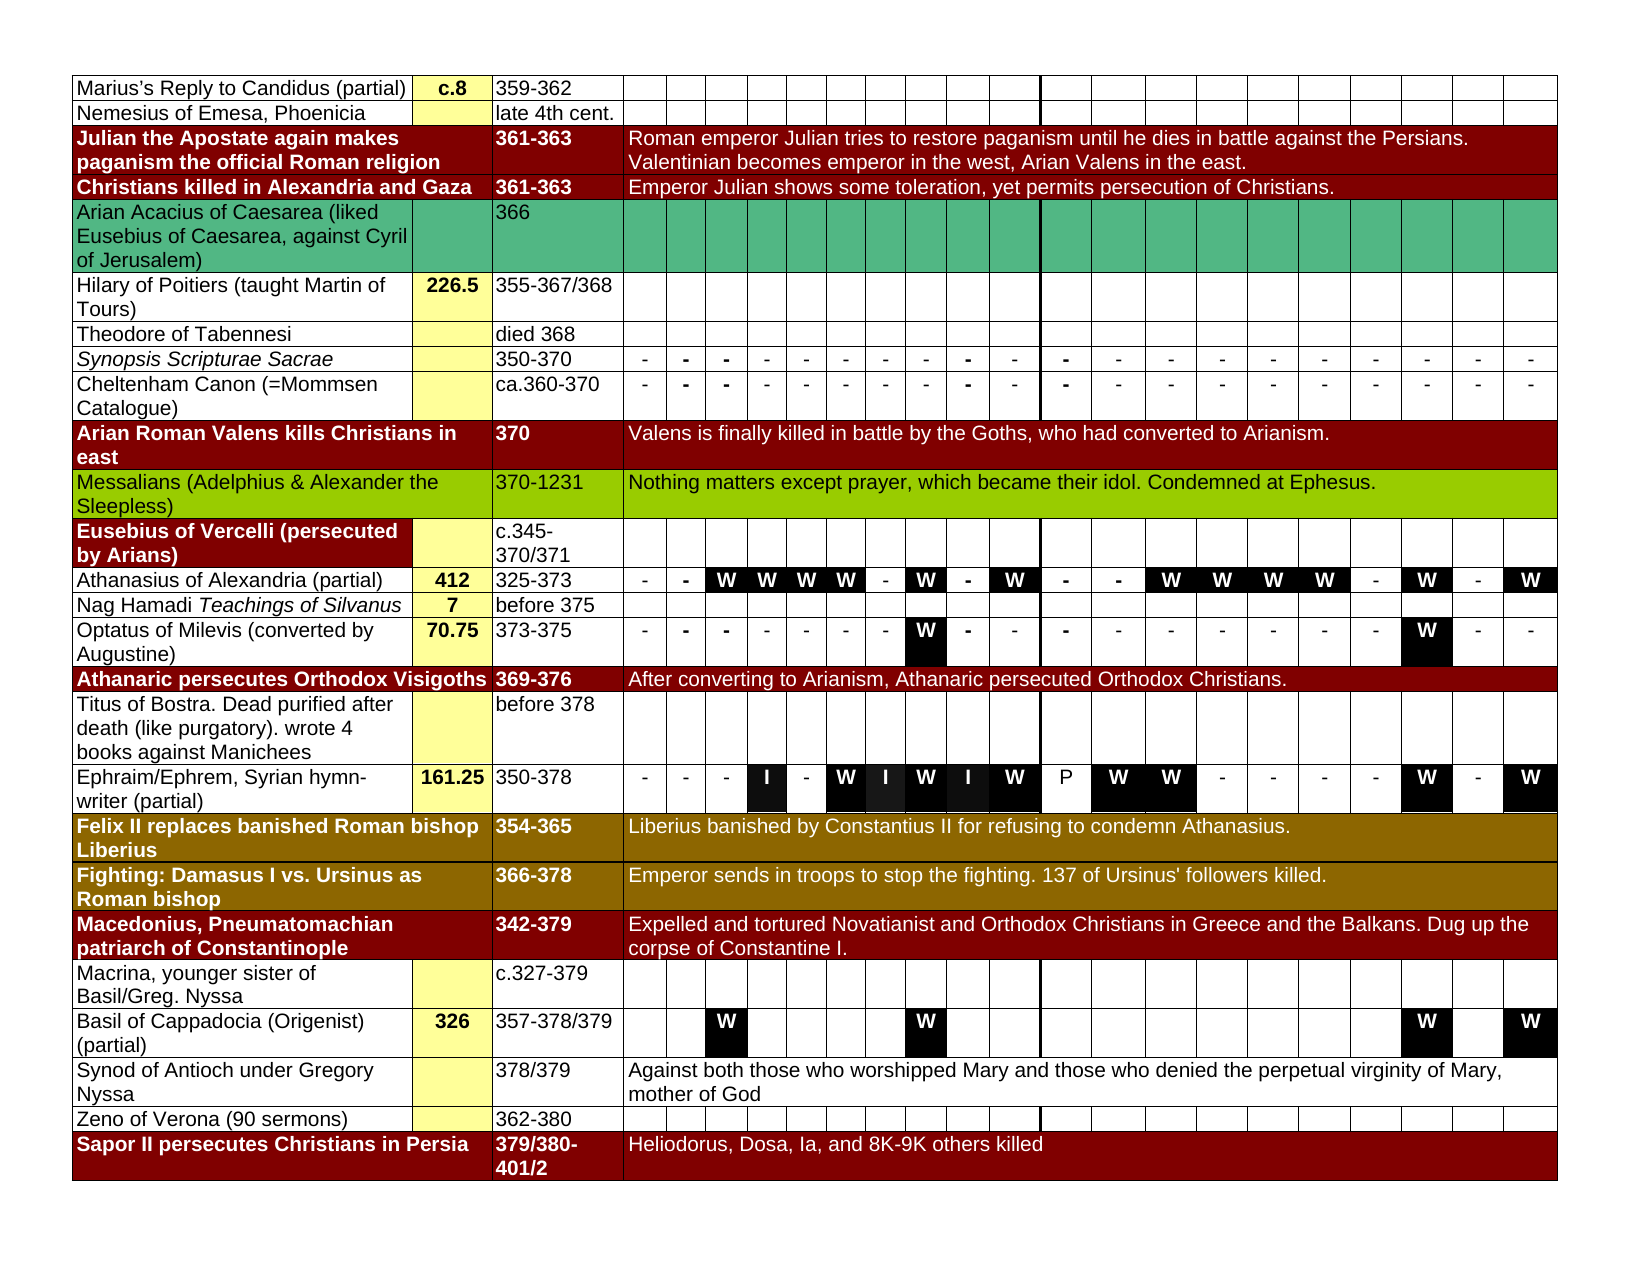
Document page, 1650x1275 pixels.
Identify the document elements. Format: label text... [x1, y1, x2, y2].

table_cell [1042, 322, 1091, 346]
table_cell [1042, 519, 1091, 567]
table_cell After converting to Arianism, Athanaric persecuted Orthodox Christians. [624, 667, 1557, 691]
table_cell [1248, 960, 1298, 1008]
table_cell [1197, 692, 1247, 763]
table_cell [1248, 519, 1298, 567]
table_cell [947, 1107, 989, 1131]
table_cell [1248, 593, 1298, 617]
table_cell 379/380-401/2 [493, 1132, 623, 1180]
table_cell [624, 593, 666, 617]
table_cell - [866, 372, 905, 420]
table_cell [624, 322, 666, 346]
table_cell W [1146, 568, 1196, 592]
table_cell [787, 273, 826, 321]
table_cell [1092, 593, 1145, 617]
table_cell - [787, 765, 826, 812]
table_cell [667, 1107, 705, 1131]
table_cell [1504, 322, 1557, 346]
table_cell [827, 76, 865, 100]
table_cell Athanasius of Alexandria (partial) [73, 568, 412, 592]
table_cell 359-362 [493, 76, 623, 100]
table_cell [1453, 200, 1503, 272]
table_cell [706, 200, 747, 272]
table_cell [1146, 1009, 1196, 1057]
table_cell - [1504, 347, 1557, 371]
table_cell - [624, 568, 666, 592]
table_cell [1453, 960, 1503, 1008]
table_cell [1197, 76, 1247, 100]
table_cell late 4th cent. [493, 101, 623, 125]
table_cell I [748, 765, 786, 812]
table_cell [1248, 101, 1298, 125]
table_cell - [748, 347, 786, 371]
table_cell before 378 [493, 692, 623, 763]
table_cell [990, 200, 1039, 272]
table_cell [1092, 273, 1145, 321]
table_cell - [1042, 568, 1091, 592]
table_cell Basil of Cappadocia (Origenist) (partial) [73, 1009, 412, 1057]
table_cell [827, 1009, 865, 1057]
table_cell - [787, 618, 826, 666]
table_cell [1146, 101, 1196, 125]
table_cell [866, 200, 905, 272]
table_cell Theodore of Tabennesi [73, 322, 412, 346]
table_cell - [1351, 765, 1401, 812]
table_cell - [1351, 372, 1401, 420]
table_cell [1042, 200, 1091, 272]
table_cell [947, 101, 989, 125]
table_cell [413, 200, 492, 272]
table_cell W [1402, 765, 1452, 812]
table_cell [1197, 593, 1247, 617]
table_cell [667, 1009, 705, 1057]
table_cell [990, 322, 1039, 346]
table_cell Canon (=Mommsen Catalogue) [73, 372, 412, 420]
table_cell [990, 101, 1039, 125]
table_cell [706, 322, 747, 346]
table_cell Valens is finally killed in battle by the Goths, who had converted to Arianism. [624, 421, 1557, 469]
table_cell [1092, 1107, 1145, 1131]
table_cell 342-379 [493, 911, 623, 959]
table_cell - [1453, 372, 1503, 420]
table_cell [1197, 1107, 1247, 1131]
table_cell - [1248, 765, 1298, 812]
table_cell 361-363 [493, 175, 623, 199]
table_cell - [1351, 618, 1401, 666]
table_cell [990, 519, 1039, 567]
table_cell W [1402, 568, 1452, 592]
table_cell [1146, 960, 1196, 1008]
table_cell [1351, 692, 1401, 763]
table_cell [1248, 273, 1298, 321]
table_cell [787, 322, 826, 346]
table_cell - [1042, 618, 1091, 666]
table_cell [1092, 322, 1145, 346]
table_cell [1351, 200, 1401, 272]
table_cell - [1402, 347, 1452, 371]
table_cell [748, 519, 786, 567]
table_cell [706, 960, 747, 1008]
table_cell [866, 76, 905, 100]
table_cell [787, 593, 826, 617]
table_cell [906, 519, 946, 567]
table_cell [706, 593, 747, 617]
table_cell [624, 960, 666, 1008]
table_cell - [624, 347, 666, 371]
table_cell [1299, 519, 1350, 567]
table_cell [1197, 101, 1247, 125]
table_cell 369-376 [493, 667, 623, 691]
table_cell - [1042, 372, 1091, 420]
table_cell c.8 [413, 76, 492, 100]
table_cell [827, 960, 865, 1008]
table_cell [1351, 1009, 1401, 1057]
table_cell [1197, 960, 1247, 1008]
table_cell [990, 593, 1039, 617]
table_cell [827, 200, 865, 272]
table_cell - [827, 618, 865, 666]
table_cell Hilary of Poitiers (taught Martin of Tours) [73, 273, 412, 321]
table_cell [624, 200, 666, 272]
table_cell 366 [493, 200, 623, 272]
table_cell W [1504, 568, 1557, 592]
table_cell - [667, 347, 705, 371]
table_cell [1092, 101, 1145, 125]
table_cell 350-370 [493, 347, 623, 371]
table_cell - [667, 372, 705, 420]
table_cell [1504, 519, 1557, 567]
table_cell [990, 1009, 1039, 1057]
table_cell [1146, 76, 1196, 100]
table_cell - [1453, 347, 1503, 371]
table_cell [1453, 519, 1503, 567]
table_cell [748, 593, 786, 617]
table_cell W [787, 568, 826, 592]
table_cell W [706, 1009, 747, 1057]
table_cell Macrina, younger sister of Basil/Greg. Nyssa [73, 960, 412, 1008]
table_cell [906, 692, 946, 763]
table_cell 373-375 [493, 618, 623, 666]
table_cell Macedonius, Pneumatomachian patriarch of Constantinople [73, 911, 492, 959]
table_cell - [827, 372, 865, 420]
table_cell [990, 960, 1039, 1008]
table_cell [1402, 76, 1452, 100]
table_cell [1351, 322, 1401, 346]
table_cell W [827, 765, 865, 812]
table_cell [624, 1009, 666, 1057]
table_cell [1453, 76, 1503, 100]
table_cell [1299, 1107, 1350, 1131]
table_cell - [787, 347, 826, 371]
table_cell - [748, 618, 786, 666]
table_cell [947, 593, 989, 617]
table_cell P [1042, 765, 1091, 812]
table_cell Roman emperor Julian tries to restore paganism until he dies in battle against the Persians. Valentinian becomes emperor in the west, Arian Valens in the east. [624, 126, 1557, 174]
table_cell [413, 692, 492, 763]
table_cell I [866, 765, 905, 812]
table_cell [947, 322, 989, 346]
table_cell [1042, 960, 1091, 1008]
table_cell - [1453, 765, 1503, 812]
table_cell [947, 273, 989, 321]
table_cell [1092, 692, 1145, 763]
table_cell Expelled and tortured Novatianist and Orthodox Christians in and the Balkans. Dug up the corpse of I. [624, 911, 1557, 959]
table_cell [906, 273, 946, 321]
table_cell [1299, 593, 1350, 617]
table_cell [1299, 692, 1350, 763]
table_cell - [1146, 347, 1196, 371]
table_cell - [866, 568, 905, 592]
table_cell [866, 322, 905, 346]
table_cell [624, 1107, 666, 1131]
table_cell [1453, 593, 1503, 617]
table_cell - [1351, 347, 1401, 371]
table_cell [1197, 519, 1247, 567]
table_cell - [990, 372, 1039, 420]
table_cell W [1504, 765, 1557, 812]
table_cell W [1402, 1009, 1452, 1057]
table_cell 325-373 [493, 568, 623, 592]
table_cell - [1092, 372, 1145, 420]
table_cell [706, 1107, 747, 1131]
table_cell - [947, 347, 989, 371]
table_cell [906, 200, 946, 272]
table_cell - [706, 765, 747, 812]
table_cell [667, 101, 705, 125]
table_cell [1092, 960, 1145, 1008]
table_cell Messalians (Adelphius & Alexander the Sleepless) [73, 470, 492, 518]
table_cell Arian Acacius of Caesarea (liked Eusebius of Caesarea, against Cyril of Jerusalem) [73, 200, 412, 272]
table_cell [787, 960, 826, 1008]
table_cell [1402, 593, 1452, 617]
table_cell died 368 [493, 322, 623, 346]
table_cell Emperor Julian shows some toleration, yet permits persecution of Christians. [624, 175, 1557, 199]
table_cell [1402, 273, 1452, 321]
table_cell Nag Hamadi Teachings of Silvanus [73, 593, 412, 617]
table_cell [1504, 960, 1557, 1008]
table_cell [1146, 1107, 1196, 1131]
table_cell - [1042, 347, 1091, 371]
table_cell Synopsis Scripturae Sacrae [73, 347, 412, 371]
table_cell - [1092, 568, 1145, 592]
table_cell Liberius banished by Constantius II for refusing to condemn Athanasius. [624, 814, 1557, 861]
table_cell [787, 1107, 826, 1131]
table_cell [947, 200, 989, 272]
table_cell Eusebius of (persecuted by Arians) [73, 519, 412, 567]
table_cell Ephraim/Ephrem, Syrian hymn-writer (partial) [73, 765, 412, 812]
table_cell [827, 519, 865, 567]
table_cell [1299, 1009, 1350, 1057]
table_cell [1504, 76, 1557, 100]
table_cell [1248, 76, 1298, 100]
table_cell Nothing matters except prayer, which became their idol. Condemned at . [624, 470, 1557, 518]
table_cell Synod of under Gregory Nyssa [73, 1058, 412, 1106]
table_cell 70.75 [413, 618, 492, 666]
table_cell - [990, 347, 1039, 371]
table_cell Julian the Apostate again makes paganism the official Roman religion [73, 126, 492, 174]
table_cell [1453, 101, 1503, 125]
table_cell - [787, 372, 826, 420]
table_cell - [1197, 372, 1247, 420]
table_cell - [1402, 372, 1452, 420]
table_cell Zeno of Verona (90 sermons) [73, 1107, 412, 1131]
table_cell [787, 692, 826, 763]
table_cell [1042, 1107, 1091, 1131]
table_cell [1504, 692, 1557, 763]
table_cell [1351, 76, 1401, 100]
table_cell [667, 519, 705, 567]
table_cell [1197, 200, 1247, 272]
table_cell Against both those who worshipped Mary and those who denied the perpetual virginity of Mary, mother of God [624, 1058, 1557, 1106]
table_cell Felix II replaces banished Roman bishop Liberius [73, 814, 492, 861]
table_cell [1351, 273, 1401, 321]
table_cell - [706, 618, 747, 666]
table_cell [1092, 76, 1145, 100]
table_cell [624, 519, 666, 567]
table_cell 326 [413, 1009, 492, 1057]
table_cell [1299, 101, 1350, 125]
table_cell [906, 1107, 946, 1131]
table_cell - [624, 765, 666, 812]
table_cell [827, 273, 865, 321]
table_cell [1092, 200, 1145, 272]
table_cell [1146, 692, 1196, 763]
table_cell [866, 273, 905, 321]
table_cell - [827, 347, 865, 371]
table_cell - [1453, 618, 1503, 666]
table_cell - [1092, 618, 1145, 666]
table_cell [624, 76, 666, 100]
table_cell - [1197, 618, 1247, 666]
table_cell [1042, 1009, 1091, 1057]
table_cell 362-380 [493, 1107, 623, 1131]
table_cell [1504, 593, 1557, 617]
table_cell [1248, 692, 1298, 763]
table_cell 350-378 [493, 765, 623, 812]
table_cell - [1299, 372, 1350, 420]
table_cell - [1248, 347, 1298, 371]
table_cell W [827, 568, 865, 592]
table_cell 361-363 [493, 126, 623, 174]
table_cell - [1146, 372, 1196, 420]
table_cell [706, 101, 747, 125]
table_cell W [906, 568, 946, 592]
table_cell W [1146, 765, 1196, 812]
table_cell [624, 692, 666, 763]
table_cell [827, 593, 865, 617]
table_cell c.345-370/371 [493, 519, 623, 567]
table_cell - [866, 347, 905, 371]
table_cell [787, 200, 826, 272]
table_cell [667, 76, 705, 100]
table_cell [748, 1107, 786, 1131]
table_cell 370 [493, 421, 623, 469]
table_cell [866, 960, 905, 1008]
table_cell [866, 1107, 905, 1131]
table_cell [706, 519, 747, 567]
table_cell [1146, 519, 1196, 567]
table_cell [624, 101, 666, 125]
table_cell [866, 519, 905, 567]
table_cell [947, 76, 989, 100]
table_cell [906, 76, 946, 100]
table_cell [827, 322, 865, 346]
table_cell [1504, 1107, 1557, 1131]
table_cell [1146, 322, 1196, 346]
table_cell [990, 76, 1039, 100]
table_cell 412 [413, 568, 492, 592]
table_cell - [1299, 618, 1350, 666]
table_cell 378/379 [493, 1058, 623, 1106]
table_cell - [906, 347, 946, 371]
table_cell [413, 372, 492, 420]
table_cell - [1248, 372, 1298, 420]
table_cell W [990, 765, 1039, 812]
table_cell [1299, 960, 1350, 1008]
table_cell [748, 960, 786, 1008]
table_cell [748, 692, 786, 763]
table_cell [1402, 519, 1452, 567]
table_cell Emperor sends in troops to stop the fighting. 137 of Ursinus' followers killed. [624, 863, 1557, 910]
table_cell [1402, 322, 1452, 346]
table_cell [1248, 1009, 1298, 1057]
table_cell [827, 101, 865, 125]
table_cell - [706, 347, 747, 371]
table_cell 7 [413, 593, 492, 617]
table_cell [1351, 101, 1401, 125]
table_cell [1351, 519, 1401, 567]
table_cell [667, 692, 705, 763]
table_cell [866, 593, 905, 617]
table_cell [787, 1009, 826, 1057]
table_cell W [1092, 765, 1145, 812]
table_cell [787, 101, 826, 125]
table_cell 354-365 [493, 814, 623, 861]
table_cell [706, 692, 747, 763]
table_cell Sapor II persecutes Christians in Persia [73, 1132, 492, 1180]
table_cell W [906, 1009, 946, 1057]
table_cell Athanaric persecutes Orthodox Visigoths [73, 667, 492, 691]
table_cell - [1197, 347, 1247, 371]
table_cell [1453, 322, 1503, 346]
table_cell [906, 322, 946, 346]
table_cell [667, 593, 705, 617]
table_cell Marius’s Reply to Candidus (partial) [73, 76, 412, 100]
table_cell [748, 101, 786, 125]
table_cell W [906, 765, 946, 812]
table_cell [1402, 101, 1452, 125]
table_cell [748, 1009, 786, 1057]
table_cell Nemesius of [73, 101, 412, 125]
table_cell - [1351, 568, 1401, 592]
table_cell [1248, 322, 1298, 346]
table_cell 355-367/368 [493, 273, 623, 321]
table_cell - [947, 568, 989, 592]
table_cell [1504, 101, 1557, 125]
table_cell - [1453, 568, 1503, 592]
table_cell [827, 692, 865, 763]
table_cell [1042, 593, 1091, 617]
table_cell [990, 692, 1039, 763]
table_cell - [947, 618, 989, 666]
table_cell [1299, 200, 1350, 272]
table_cell [1351, 960, 1401, 1008]
table_cell [413, 322, 492, 346]
table_cell [1402, 692, 1452, 763]
table_cell [1299, 76, 1350, 100]
table_cell [1092, 1009, 1145, 1057]
table_cell [947, 519, 989, 567]
table_cell [1453, 273, 1503, 321]
table_cell [1042, 101, 1091, 125]
table_cell [1453, 692, 1503, 763]
table_cell [990, 273, 1039, 321]
table_cell Titus of Bostra. Dead purified after death (like purgatory). wrote 4 books against Manichees [73, 692, 412, 763]
table_cell W [1402, 618, 1452, 666]
table_cell [1351, 1107, 1401, 1131]
table_cell [624, 273, 666, 321]
table_cell ca.360-370 [493, 372, 623, 420]
table_cell [667, 322, 705, 346]
table_cell Christians killed in Alexandria and Gaza [73, 175, 492, 199]
table_cell [947, 692, 989, 763]
table_cell - [1092, 347, 1145, 371]
table_cell [866, 1009, 905, 1057]
table_cell [1299, 322, 1350, 346]
table_cell [906, 593, 946, 617]
table_cell Heliodorus, , and 8K-9K others killed [624, 1132, 1557, 1180]
table_cell [1197, 1009, 1247, 1057]
table_cell - [1299, 347, 1350, 371]
table_cell I [947, 765, 989, 812]
table_cell [413, 519, 492, 567]
table_cell - [947, 372, 989, 420]
table_cell [787, 76, 826, 100]
table_cell - [667, 618, 705, 666]
table_cell [1402, 1107, 1452, 1131]
table_cell Fighting: Damasus I vs. Ursinus as Roman bishop [73, 863, 492, 910]
table_cell W [990, 568, 1039, 592]
table_cell - [990, 618, 1039, 666]
table_cell [866, 101, 905, 125]
table_cell [748, 273, 786, 321]
table_cell - [1299, 765, 1350, 812]
table_cell [906, 960, 946, 1008]
table_cell [1146, 273, 1196, 321]
table_cell - [748, 372, 786, 420]
table_cell [413, 347, 492, 371]
table_cell [1504, 273, 1557, 321]
table_cell [667, 960, 705, 1008]
table_cell 366-378 [493, 863, 623, 910]
table_cell [1351, 593, 1401, 617]
table_cell W [706, 568, 747, 592]
table_cell W [748, 568, 786, 592]
table_cell [866, 692, 905, 763]
table_cell c.327-379 [493, 960, 623, 1008]
table_cell [1042, 76, 1091, 100]
table_cell [947, 960, 989, 1008]
table_cell - [706, 372, 747, 420]
table_cell Optatus of Milevis (converted by Augustine) [73, 618, 412, 666]
table_cell [1402, 200, 1452, 272]
table_cell [906, 101, 946, 125]
table_cell 161.25 [413, 765, 492, 812]
table_cell 226.5 [413, 273, 492, 321]
table_cell [706, 273, 747, 321]
table_cell 357-378/379 [493, 1009, 623, 1057]
table_cell - [1146, 618, 1196, 666]
table_cell [1042, 273, 1091, 321]
table_cell [748, 200, 786, 272]
table_cell - [1504, 618, 1557, 666]
table_cell [413, 1107, 492, 1131]
table_cell - [624, 372, 666, 420]
table_cell [413, 960, 492, 1008]
table_cell [1453, 1009, 1503, 1057]
table_cell [1299, 273, 1350, 321]
table_cell [1248, 200, 1298, 272]
table_cell Arian Roman Valens kills Christians in east [73, 421, 492, 469]
table_cell [1092, 519, 1145, 567]
table_cell [667, 273, 705, 321]
table_cell W [1248, 568, 1298, 592]
table_cell [667, 200, 705, 272]
table_cell - [624, 618, 666, 666]
table_cell [748, 322, 786, 346]
table_cell [413, 1058, 492, 1106]
table_cell W [906, 618, 946, 666]
table_cell [827, 1107, 865, 1131]
table_cell [1402, 960, 1452, 1008]
table_cell [1248, 1107, 1298, 1131]
table_cell 370-1231 [493, 470, 623, 518]
table_cell W [1197, 568, 1247, 592]
table_cell W [1299, 568, 1350, 592]
table_cell [1504, 200, 1557, 272]
table_cell [787, 519, 826, 567]
table_cell - [866, 618, 905, 666]
table_cell - [1504, 372, 1557, 420]
table_cell W [1504, 1009, 1557, 1057]
table_cell - [1197, 765, 1247, 812]
table_cell - [1248, 618, 1298, 666]
table_cell [413, 101, 492, 125]
table_cell [947, 1009, 989, 1057]
table_cell before 375 [493, 593, 623, 617]
table_cell [748, 76, 786, 100]
table_cell [1197, 273, 1247, 321]
table_cell [1146, 200, 1196, 272]
table_cell - [667, 568, 705, 592]
table_cell [1453, 1107, 1503, 1131]
table_cell [706, 76, 747, 100]
table_cell [1197, 322, 1247, 346]
table_cell [990, 1107, 1039, 1131]
table_cell - [906, 372, 946, 420]
table_cell [1042, 692, 1091, 763]
table_cell [1146, 593, 1196, 617]
table_cell - [667, 765, 705, 812]
